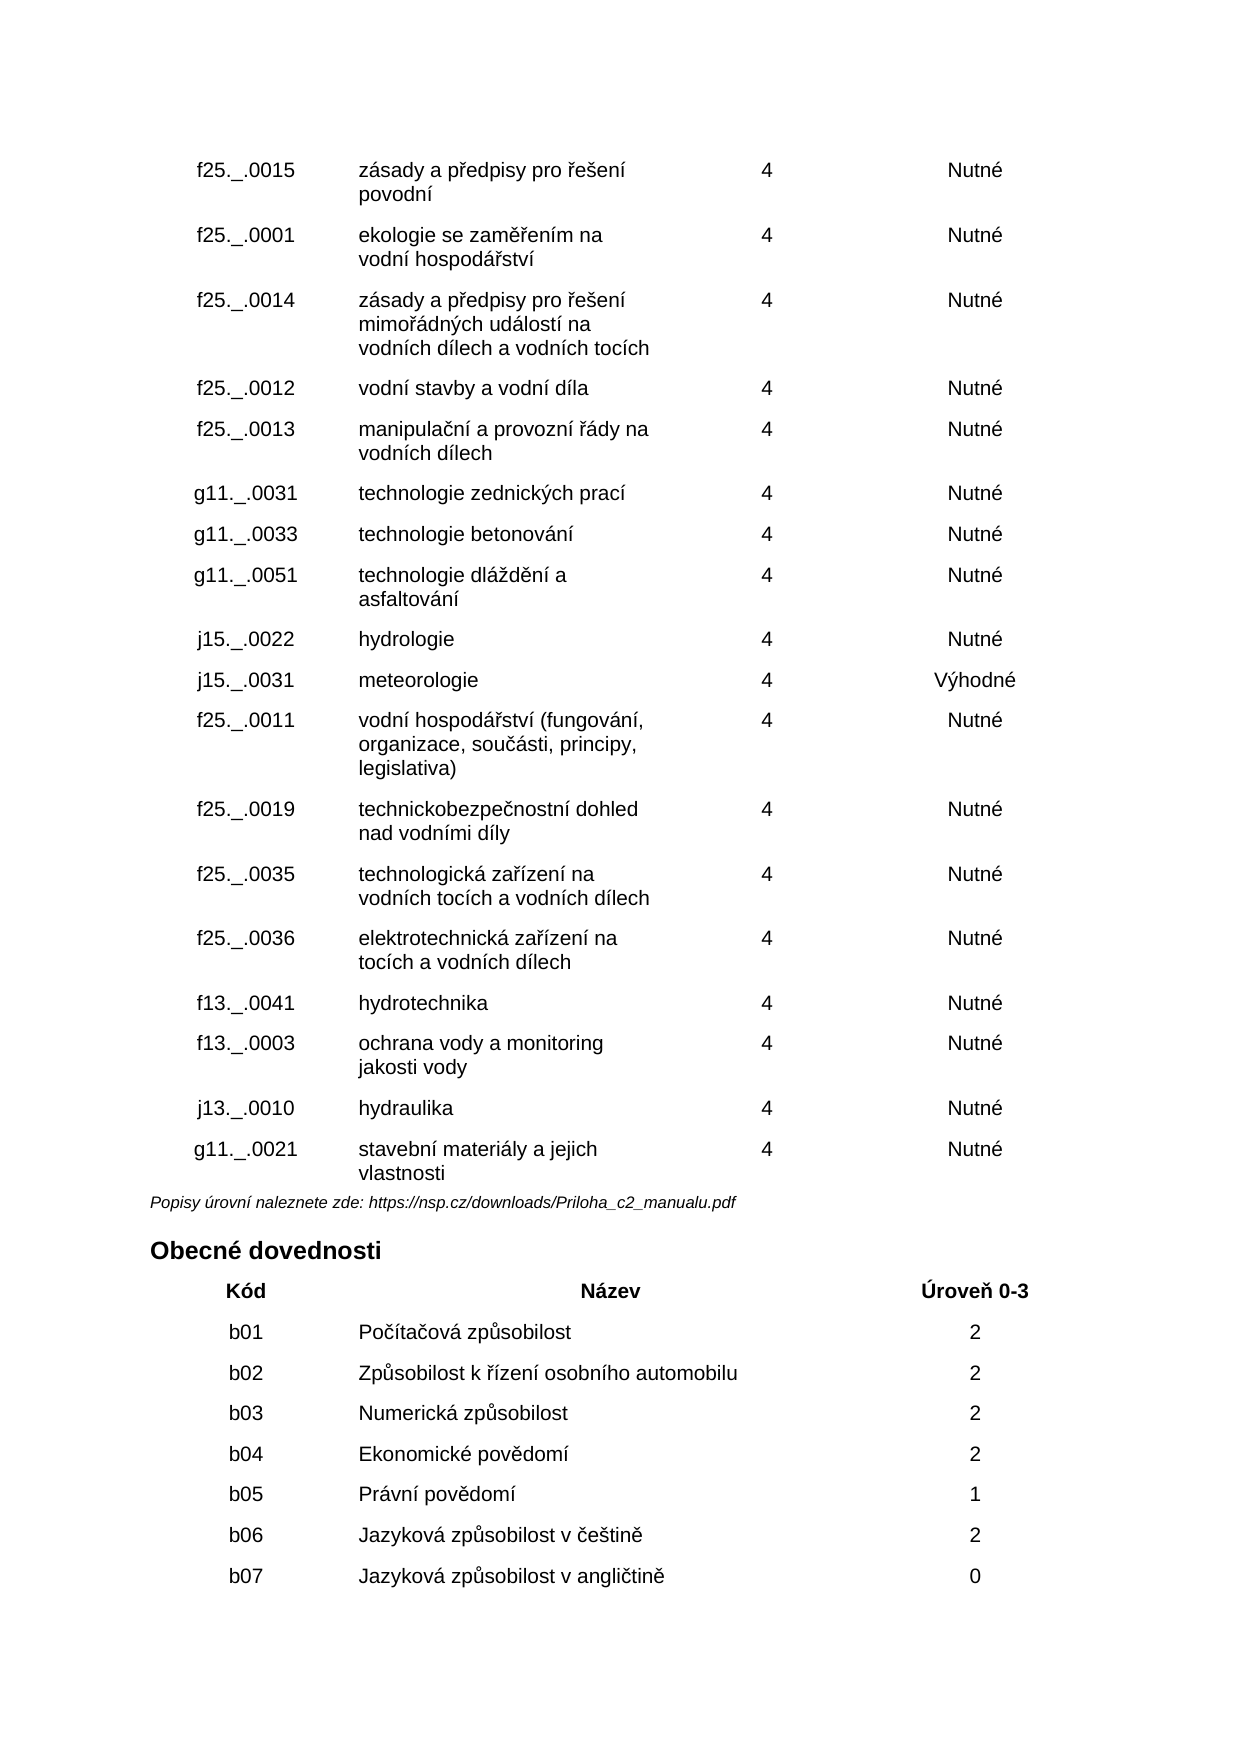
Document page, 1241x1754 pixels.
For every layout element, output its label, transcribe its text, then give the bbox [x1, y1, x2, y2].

table_cell 4 [663, 279, 871, 368]
table_cell f25._.0019 [142, 789, 350, 853]
table_cell f25._.0035 [142, 853, 350, 918]
table_cell b06 [142, 1515, 350, 1555]
table_cell Výhodné [871, 659, 1079, 700]
table_cell stavební materiály a jejich vlastnosti [350, 1128, 662, 1193]
table_cell 4 [663, 1023, 871, 1087]
table_cell 4 [663, 789, 871, 853]
table_cell Nutné [871, 1088, 1079, 1128]
table_cell f13._.0041 [142, 982, 350, 1023]
table_cell technologie dláždění a asfaltování [350, 554, 662, 619]
table_cell Nutné [871, 1128, 1079, 1193]
table_cell zásady a předpisy pro řešení mimořádných událostí na vodních dílech a vodních tocích [350, 279, 662, 368]
table_cell f25._.0013 [142, 408, 350, 473]
table_cell Nutné [871, 918, 1079, 982]
table_cell 2 [871, 1515, 1079, 1555]
table_cell elektrotechnická zařízení na tocích a vodních dílech [350, 918, 662, 982]
table_cell f13._.0003 [142, 1023, 350, 1087]
table_cell ochrana vody a monitoring jakosti vody [350, 1023, 662, 1087]
table_cell Nutné [871, 554, 1079, 619]
table_cell Způsobilost k řízení osobního automobilu [350, 1352, 871, 1393]
table_cell Nutné [871, 789, 1079, 853]
table_cell 4 [663, 408, 871, 473]
table_cell Jazyková způsobilost v češtině [350, 1515, 871, 1555]
table_cell f25._.0014 [142, 279, 350, 368]
table_cell zásady a předpisy pro řešení povodní [350, 150, 662, 214]
table_cell 0 [871, 1555, 1079, 1596]
table_cell Numerická způsobilost [350, 1393, 871, 1433]
table_cell Nutné [871, 700, 1079, 788]
table_cell Nutné [871, 279, 1079, 368]
text Popisy úrovní naleznete zde: https://nsp.cz/downloads/Priloha_c2_manualu.pdf [150, 1193, 1090, 1212]
subtitle Obecné dovednosti [150, 1236, 1090, 1264]
table_cell 4 [663, 659, 871, 700]
table_cell Ekonomické povědomí [350, 1433, 871, 1474]
table_cell hydrologie [350, 619, 662, 659]
table_header Kód [142, 1271, 350, 1311]
table_cell Nutné [871, 408, 1079, 473]
table_cell 2 [871, 1352, 1079, 1393]
table_cell b02 [142, 1352, 350, 1393]
table_cell ekologie se zaměřením na vodní hospodářství [350, 215, 662, 279]
table_cell 4 [663, 554, 871, 619]
table_cell 1 [871, 1474, 1079, 1514]
table_cell g11._.0031 [142, 473, 350, 513]
table_cell g11._.0021 [142, 1128, 350, 1193]
table_cell 4 [663, 150, 871, 214]
table_cell Jazyková způsobilost v angličtině [350, 1555, 871, 1596]
table_cell Právní povědomí [350, 1474, 871, 1514]
table_cell manipulační a provozní řády na vodních dílech [350, 408, 662, 473]
table_cell f25._.0036 [142, 918, 350, 982]
table_cell g11._.0051 [142, 554, 350, 619]
table_cell 4 [663, 918, 871, 982]
table_cell f25._.0015 [142, 150, 350, 214]
table_cell Nutné [871, 853, 1079, 918]
table_cell g11._.0033 [142, 514, 350, 554]
table_cell Nutné [871, 215, 1079, 279]
table_cell technickobezpečnostní dohled nad vodními díly [350, 789, 662, 853]
table_cell meteorologie [350, 659, 662, 700]
table_cell Nutné [871, 982, 1079, 1023]
table_cell hydraulika [350, 1088, 662, 1128]
table_cell 4 [663, 473, 871, 513]
table_cell f25._.0001 [142, 215, 350, 279]
table_header Název [350, 1271, 871, 1311]
table_cell Nutné [871, 514, 1079, 554]
table_cell j15._.0022 [142, 619, 350, 659]
table_cell 4 [663, 1128, 871, 1193]
table_cell hydrotechnika [350, 982, 662, 1023]
table_cell vodní stavby a vodní díla [350, 368, 662, 408]
table_cell j15._.0031 [142, 659, 350, 700]
table_cell 4 [663, 1088, 871, 1128]
table_cell f25._.0012 [142, 368, 350, 408]
table_cell 4 [663, 982, 871, 1023]
table_cell Nutné [871, 368, 1079, 408]
table_cell 2 [871, 1393, 1079, 1433]
table_cell 4 [663, 215, 871, 279]
table_cell 4 [663, 619, 871, 659]
table_cell 4 [663, 514, 871, 554]
table_cell 2 [871, 1311, 1079, 1352]
table_cell b05 [142, 1474, 350, 1514]
table_cell j13._.0010 [142, 1088, 350, 1128]
table_cell Nutné [871, 1023, 1079, 1087]
table_cell Nutné [871, 150, 1079, 214]
table_cell vodní hospodářství (fungování, organizace, součásti, principy, legislativa) [350, 700, 662, 788]
table_cell 4 [663, 700, 871, 788]
table_cell Počítačová způsobilost [350, 1311, 871, 1352]
table_cell f25._.0011 [142, 700, 350, 788]
table_header Úroveň 0-3 [871, 1271, 1079, 1311]
table_cell technologie zednických prací [350, 473, 662, 513]
table_cell b04 [142, 1433, 350, 1474]
table_cell b07 [142, 1555, 350, 1596]
table_cell 4 [663, 368, 871, 408]
table_cell b01 [142, 1311, 350, 1352]
table_cell b03 [142, 1393, 350, 1433]
table_cell Nutné [871, 619, 1079, 659]
table_cell Nutné [871, 473, 1079, 513]
table_cell 2 [871, 1433, 1079, 1474]
table_cell 4 [663, 853, 871, 918]
table_cell technologie betonování [350, 514, 662, 554]
table_cell technologická zařízení na vodních tocích a vodních dílech [350, 853, 662, 918]
